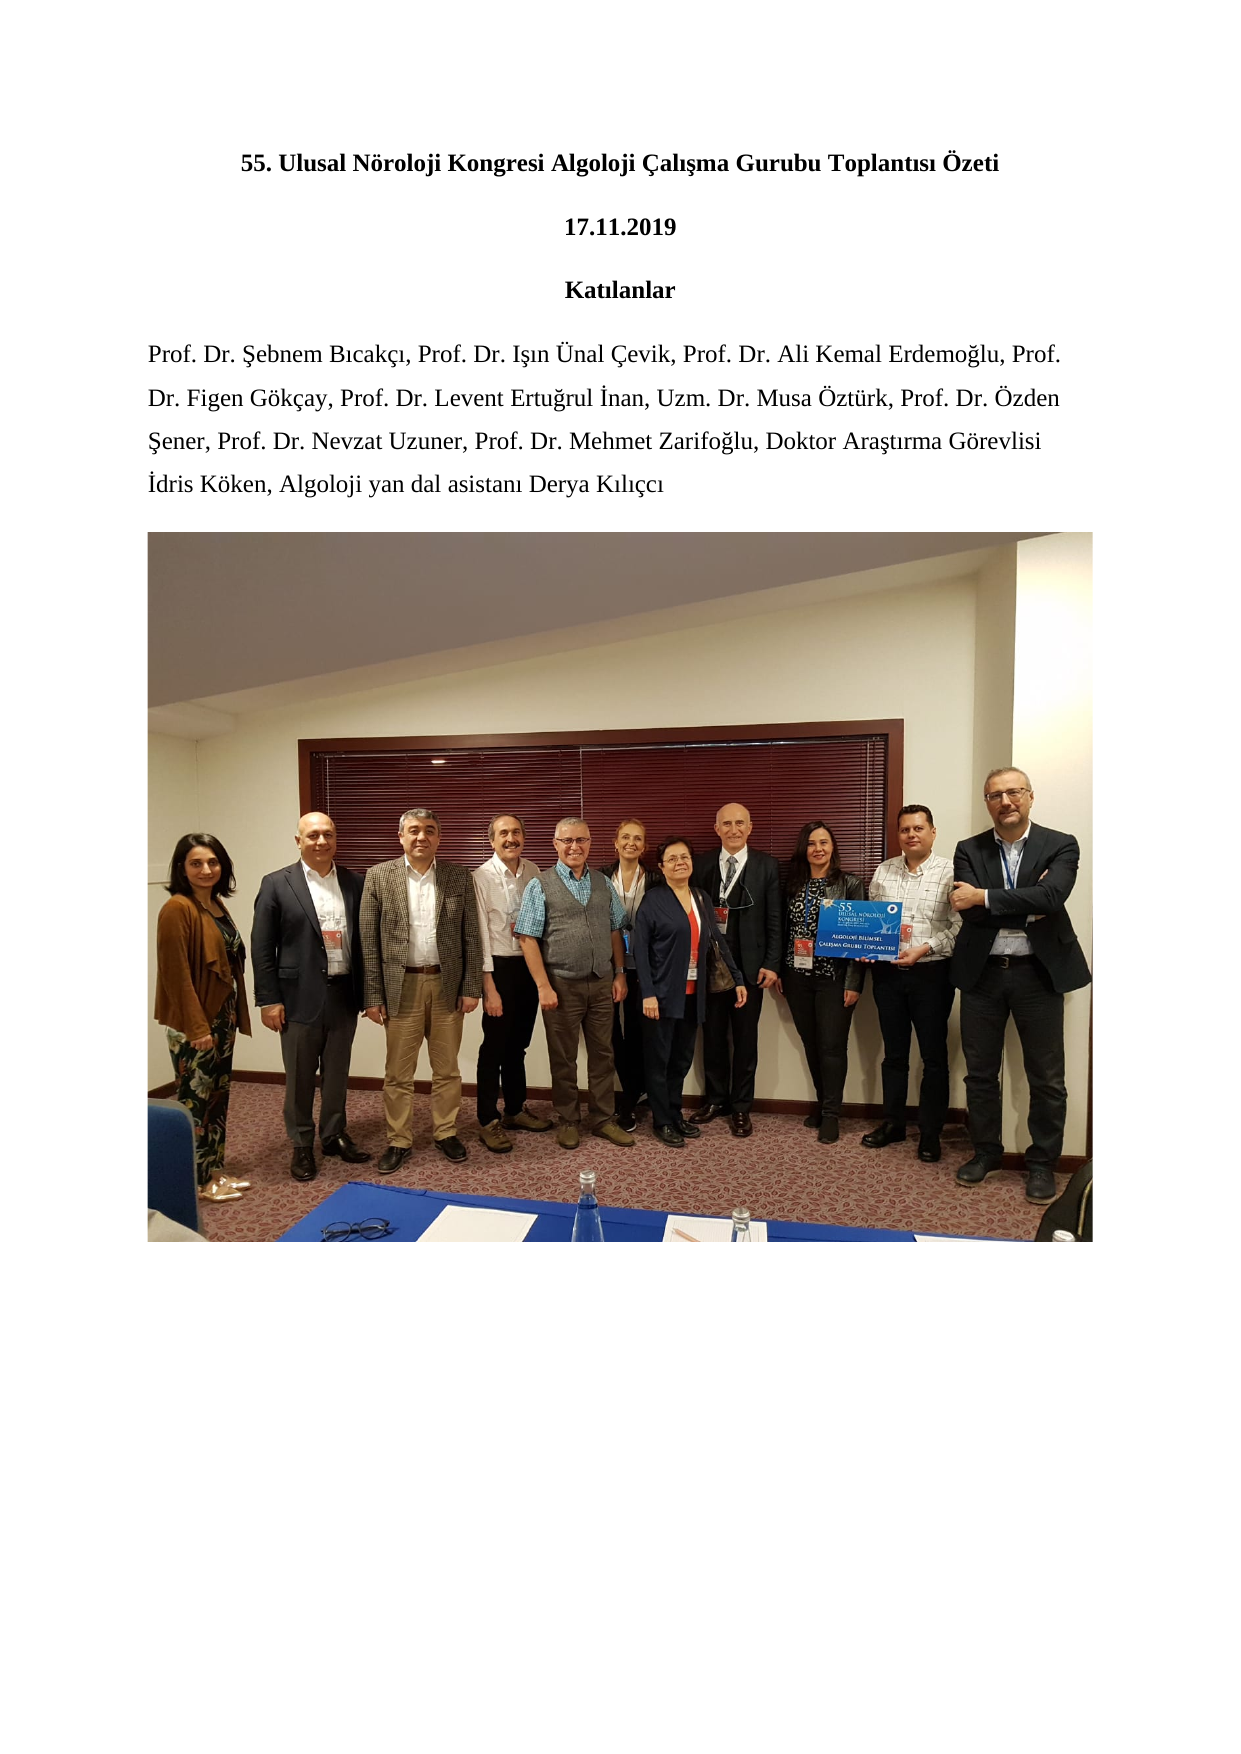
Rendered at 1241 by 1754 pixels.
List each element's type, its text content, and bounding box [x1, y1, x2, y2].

text 17.11.2019 [148, 212, 1093, 240]
text 55. Ulusal Nöroloji Kongresi Algoloji Çalışma Gurubu Toplantısı Özeti [148, 148, 1093, 176]
text Katılanlar [148, 276, 1093, 304]
text Prof. Dr. Şebnem Bıcakçı, Prof. Dr. Işın Ünal Çevik, Prof. Dr. Ali Kemal Erdemoğlu, Prof. Dr. Figen Gökçay, Prof. Dr. Levent Ertuğrul İnan, Uzm. Dr. Musa Öztürk, Prof. Dr. Özden Şener, Prof. Dr. Nevzat Uzuner, Prof. Dr. Mehmet Zarifoğlu, Doktor Araştırma Görevlisi İdris Köken, Algoloji yan dal asistanı Derya Kılıçcı [148, 339, 1093, 498]
picture [147, 532, 1093, 1242]
